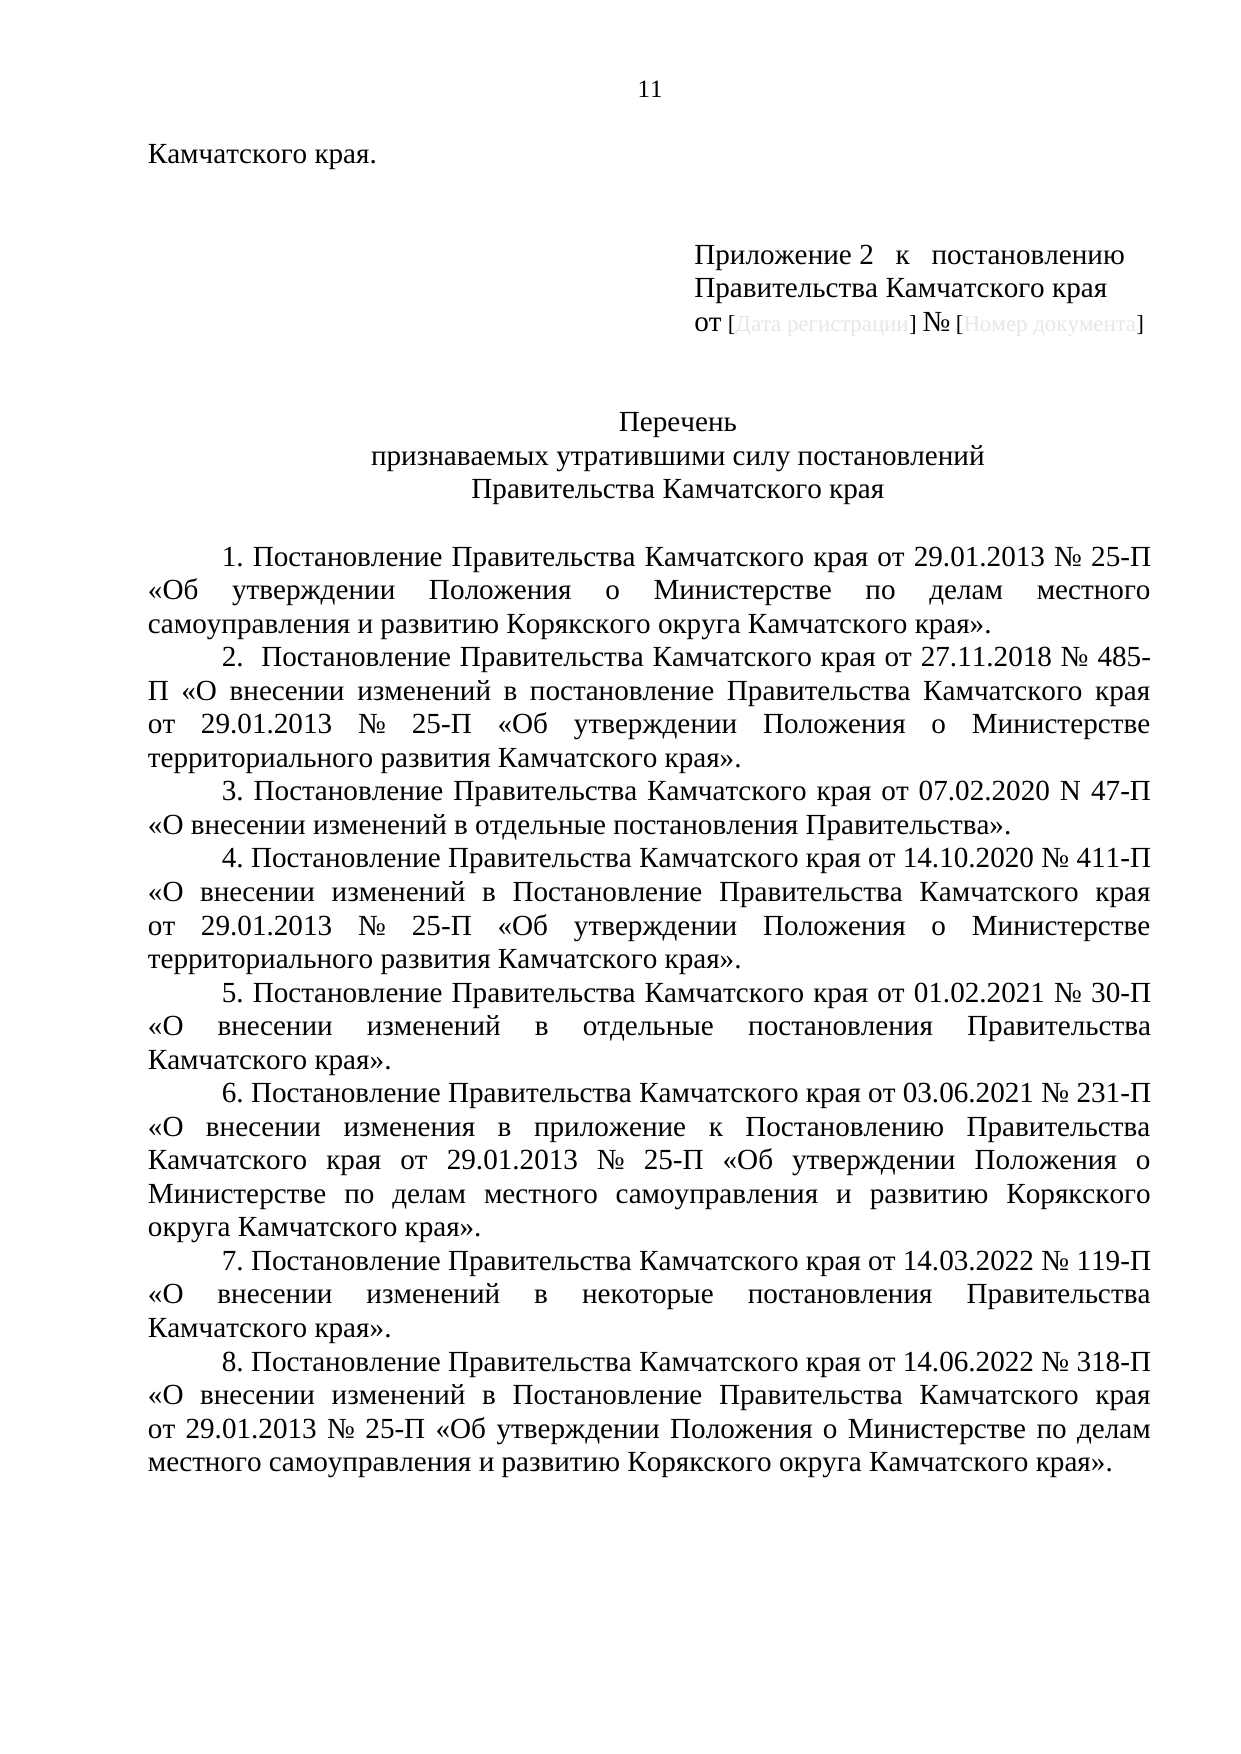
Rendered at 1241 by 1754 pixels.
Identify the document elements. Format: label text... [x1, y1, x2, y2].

text признаваемых утратившими силу постановлений [148, 438, 1152, 472]
text 2. Постановление Правительства Камчатского края от 27.11.2018 № 485-П «О внесении изменений в постановление Правительства Камчатского края от 29.01.2013 № 25-П «Об утверждении Положения о Министерстве территориального развития Камчатского края». [148, 639, 1152, 773]
text 3. Постановление Правительства Камчатского края от 07.02.2020 N 47-П «О внесении изменений в отдельные постановления Правительства». [148, 773, 1152, 841]
text 8. Постановление Правительства Камчатского края от 14.06.2022 № 318-П «О внесении изменений в Постановление Правительства Камчатского края от 29.01.2013 № 25-П «Об утверждении Положения о Министерстве по делам местного самоуправления и развитию Корякского округа Камчатского края». [148, 1344, 1152, 1478]
text от [Дата регистрации] № [Номер документа] [694, 304, 1152, 337]
text 6. Постановление Правительства Камчатского края от 03.06.2021 № 231-П «О внесении изменения в приложение к Постановлению Правительства Камчатского края от 29.01.2013 № 25-П «Об утверждении Положения о Министерстве по делам местного самоуправления и развитию Корякского округа Камчатского края». [148, 1075, 1152, 1243]
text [148, 136, 1152, 170]
text 7. Постановление Правительства Камчатского края от 14.03.2022 № 119-П «О внесении изменений в некоторые постановления Правительства Камчатского края». [148, 1243, 1152, 1344]
text 4. Постановление Правительства Камчатского края от 14.10.2020 № 411-П «О внесении изменений в Постановление Правительства Камчатского края от 29.01.2013 № 25-П «Об утверждении Положения о Министерстве территориального развития Камчатского края». [148, 841, 1152, 975]
text 5. Постановление Правительства Камчатского края от 01.02.2021 № 30-П «О внесении изменений в отдельные постановления Правительства Камчатского края». [148, 975, 1152, 1075]
text Правительства Камчатского края [148, 472, 1152, 505]
text 1. Постановление Правительства Камчатского края от 29.01.2013 № 25-П «Об утверждении Положения о Министерстве по делам местного самоуправления и развитию Корякского округа Камчатского края». [148, 539, 1152, 639]
text Правительства Камчатского края [694, 270, 1152, 304]
text Перечень [148, 404, 1152, 438]
text Приложение 2 к постановлению [694, 237, 1152, 270]
